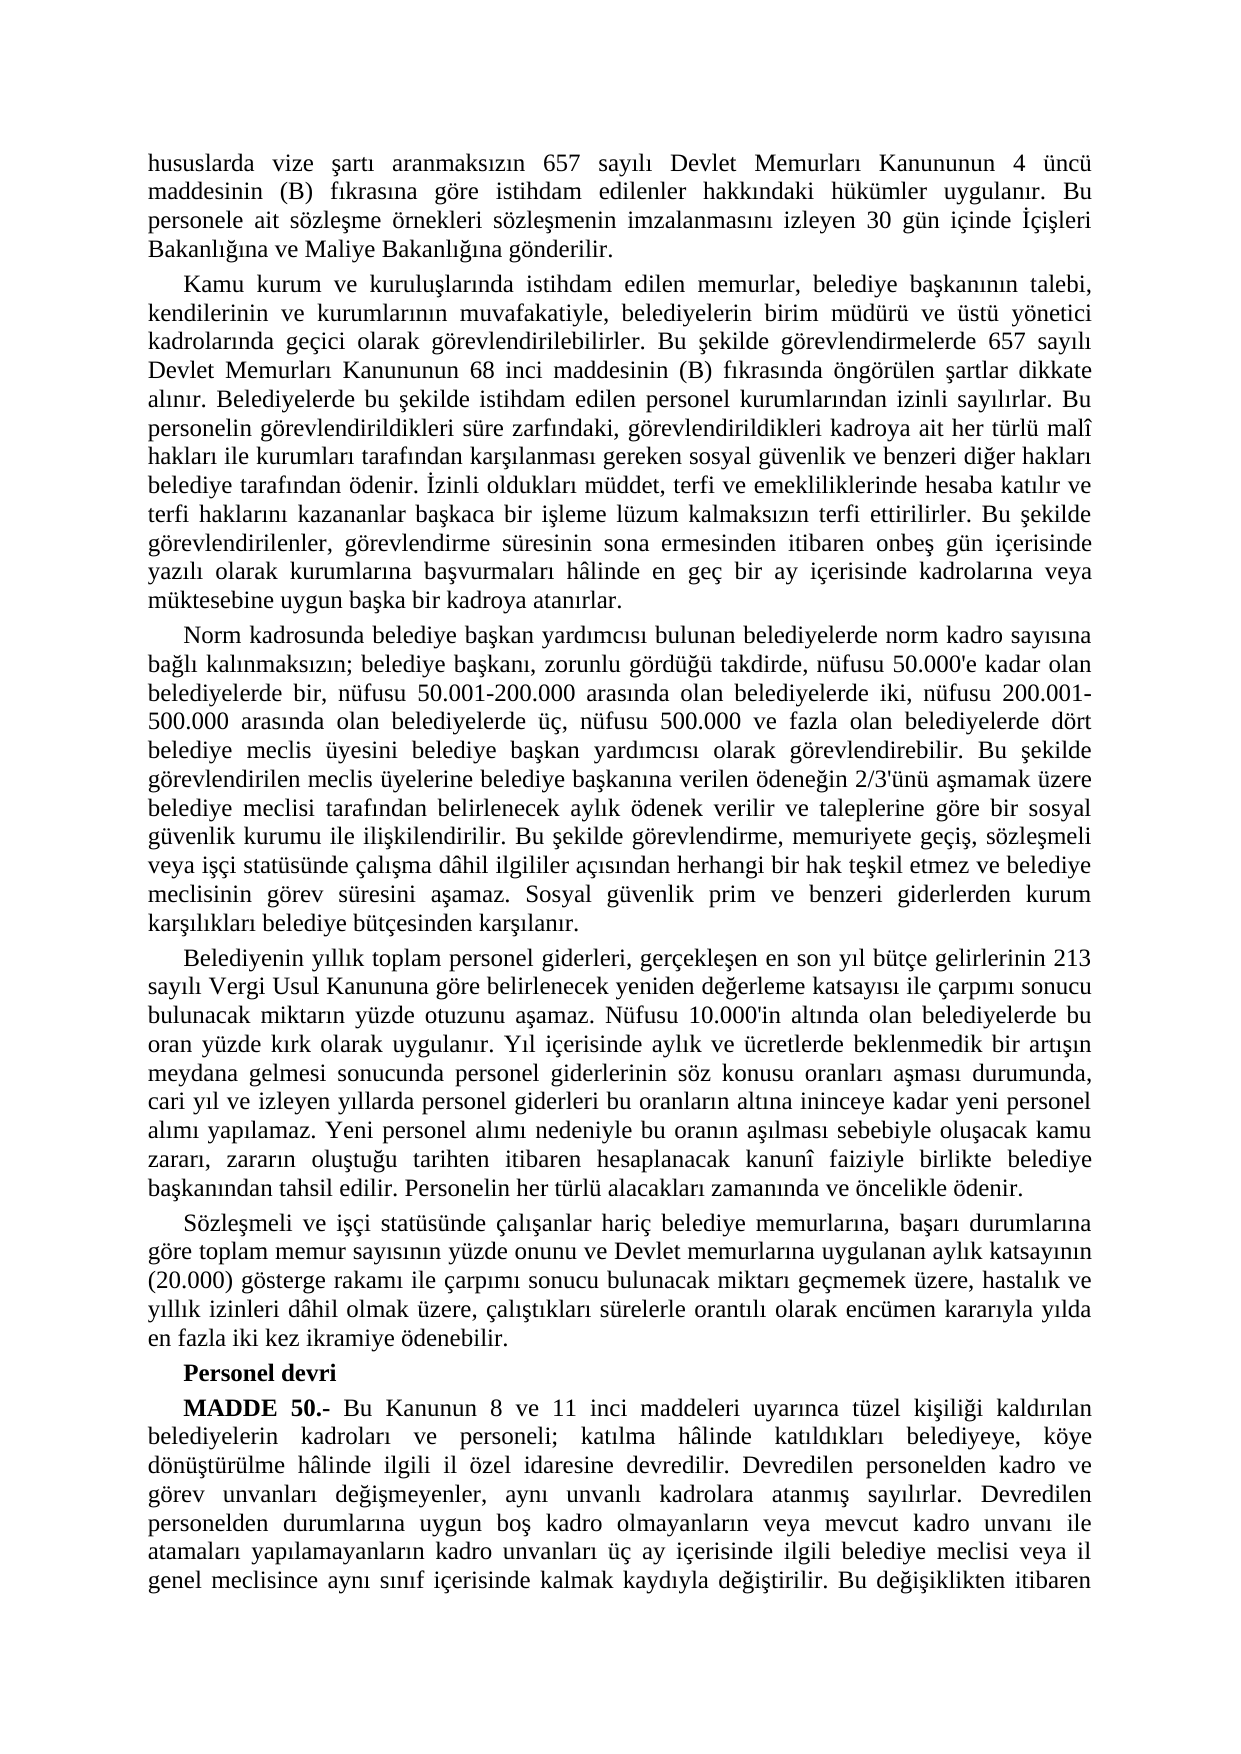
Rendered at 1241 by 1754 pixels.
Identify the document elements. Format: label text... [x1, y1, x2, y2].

text Personel devri [148, 1358, 1093, 1386]
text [148, 1393, 1093, 1594]
text Kamu kurum ve kuruluşlarında istihdam edilen memurlar, belediye başkanının talebi, kendilerinin ve kurumlarının muvafakatiyle, belediyelerin birim müdürü ve üstü yönetici kadrolarında geçici olarak görevlendirilebilirler. Bu şekilde görevlendirmelerde 657 sayılı Devlet Memurları Kanununun 68 inci maddesinin (B) fıkrasında öngörülen şartlar dikkate alınır. Belediyelerde bu şekilde istihdam edilen personel kurumlarından izinli sayılırlar. Bu personelin görevlendirildikleri süre zarfındaki, görevlendirildikleri kadroya ait her türlü malî hakları ile kurumları tarafından karşılanması gereken sosyal güvenlik ve benzeri diğer hakları belediye tarafından ödenir. İzinli oldukları müddet, terfi ve emekliliklerinde hesaba katılır ve terfi haklarını kazananlar başkaca bir işleme lüzum kalmaksızın terfi ettirilirler. Bu şekilde görevlendirilenler, görevlendirme süresinin sona ermesinden itibaren onbeş gün içerisinde yazılı olarak kurumlarına başvurmaları hâlinde en geç bir ay içerisinde kadrolarına veya müktesebine uygun başka bir kadroya atanırlar. [148, 269, 1093, 614]
text Norm kadrosunda belediye başkan yardımcısı bulunan belediyelerde norm kadro sayısına bağlı kalınmaksızın; belediye başkanı, zorunlu gördüğü takdirde, nüfusu 50.000'e kadar olan belediyelerde bir, nüfusu 50.001-200.000 arasında olan belediyelerde iki, nüfusu 200.001-500.000 arasında olan belediyelerde üç, nüfusu 500.000 ve fazla olan belediyelerde dört belediye meclis üyesini belediye başkan yardımcısı olarak görevlendirebilir. Bu şekilde görevlendirilen meclis üyelerine belediye başkanına verilen ödeneğin 2/3'ünü aşmamak üzere belediye meclisi tarafından belirlenecek aylık ödenek verilir ve taleplerine göre bir sosyal güvenlik kurumu ile ilişkilendirilir. Bu şekilde görevlendirme, memuriyete geçiş, sözleşmeli veya işçi statüsünde çalışma dâhil ilgililer açısından herhangi bir hak teşkil etmez ve belediye meclisinin görev süresini aşamaz. Sosyal güvenlik prim ve benzeri giderlerden kurum karşılıkları belediye bütçesinden karşılanır. [148, 620, 1093, 936]
text Belediyenin yıllık toplam personel giderleri, gerçekleşen en son yıl bütçe gelirlerinin 213 sayılı Vergi Usul Kanununa göre belirlenecek yeniden değerleme katsayısı ile çarpımı sonucu bulunacak miktarın yüzde otuzunu aşamaz. Nüfusu 10.000'in altında olan belediyelerde bu oran yüzde kırk olarak uygulanır. Yıl içerisinde aylık ve ücretlerde beklenmedik bir artışın meydana gelmesi sonucunda personel giderlerinin söz konusu oranları aşması durumunda, cari yıl ve izleyen yıllarda personel giderleri bu oranların altına ininceye kadar yeni personel alımı yapılamaz. Yeni personel alımı nedeniyle bu oranın aşılması sebebiyle oluşacak kamu zararı, zararın oluştuğu tarihten itibaren hesaplanacak kanunî faiziyle birlikte belediye başkanından tahsil edilir. Personelin her türlü alacakları zamanında ve öncelikle ödenir. [148, 943, 1093, 1201]
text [148, 148, 1093, 263]
text Sözleşmeli ve işçi statüsünde çalışanlar hariç belediye memurlarına, başarı durumlarına göre toplam memur sayısının yüzde onunu ve Devlet memurlarına uygulanan aylık katsayının (20.000) gösterge rakamı ile çarpımı sonucu bulunacak miktarı geçmemek üzere, hastalık ve yıllık izinleri dâhil olmak üzere, çalıştıkları sürelerle orantılı olarak encümen kararıyla yılda en fazla iki kez ikramiye ödenebilir. [148, 1208, 1093, 1351]
